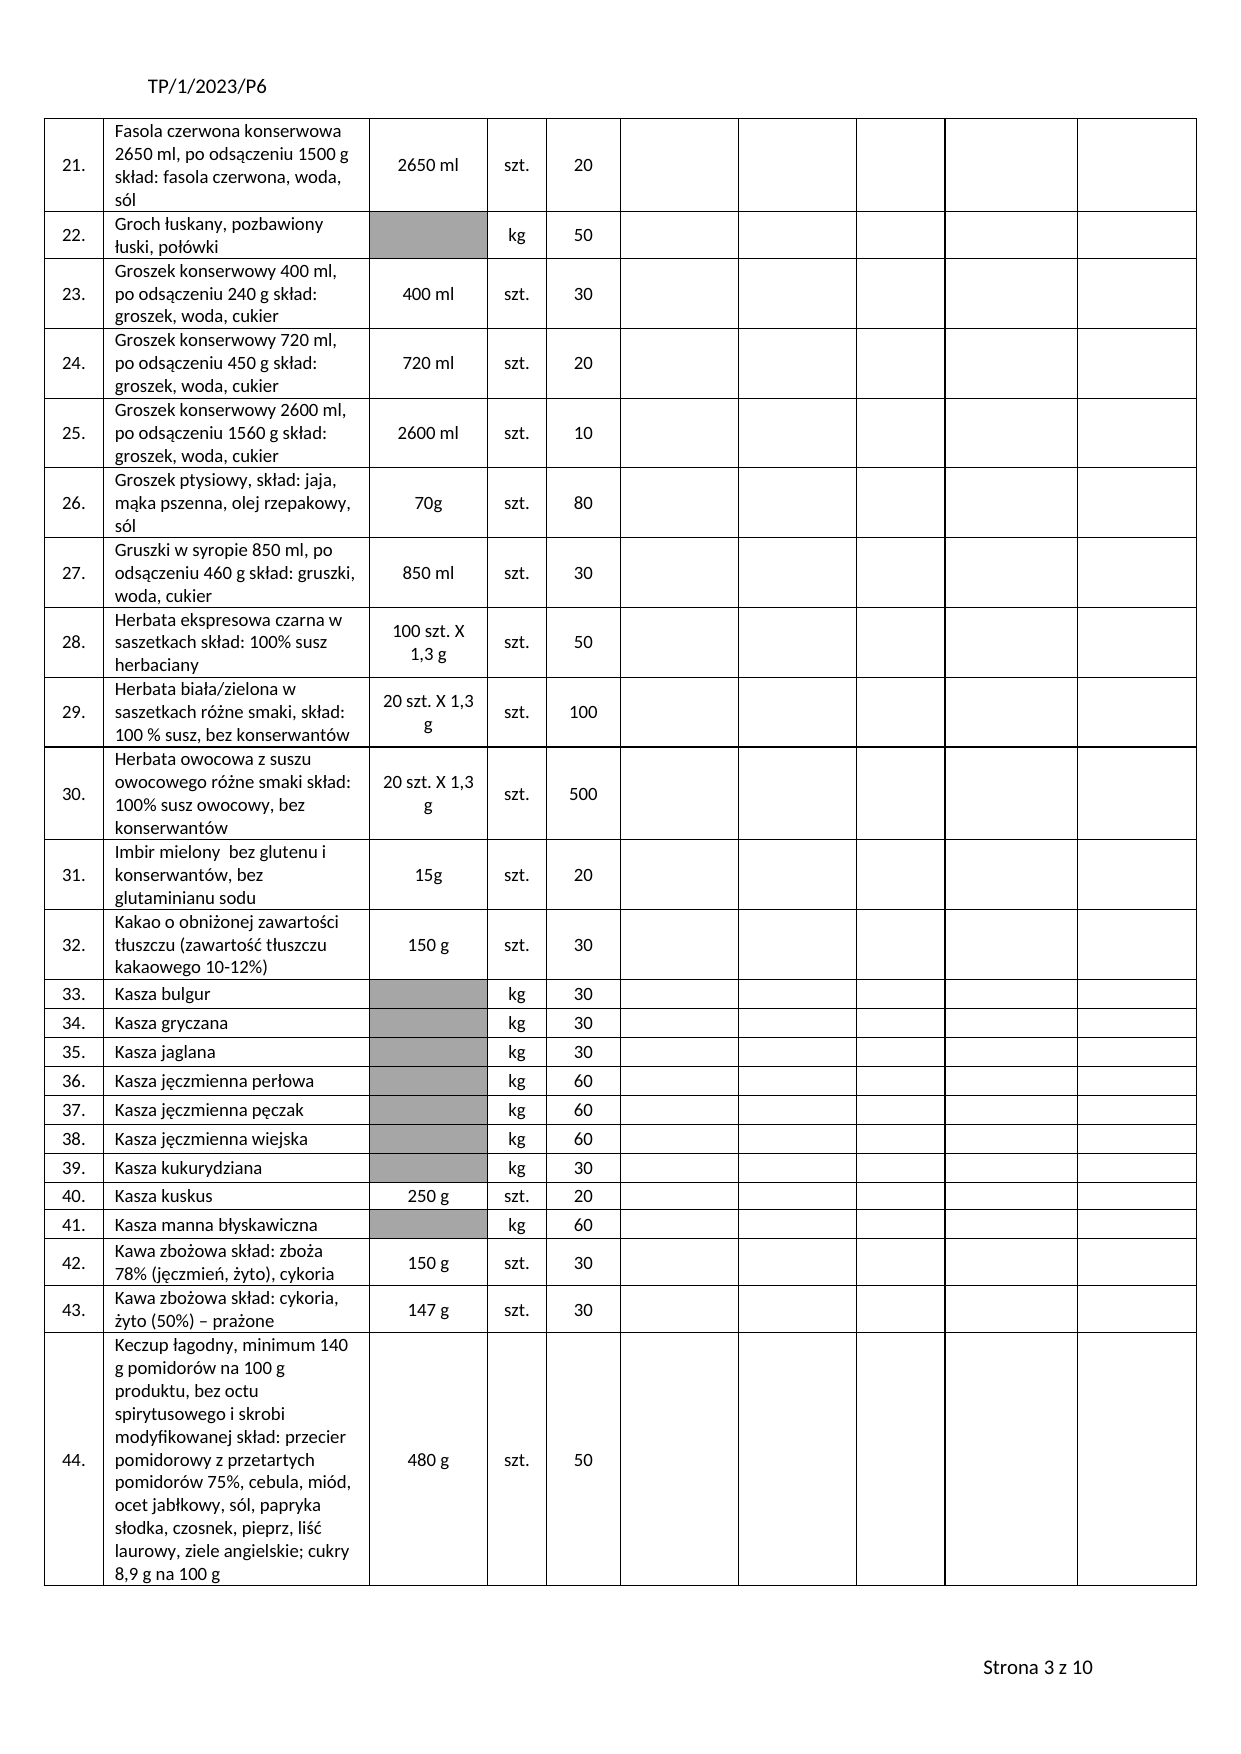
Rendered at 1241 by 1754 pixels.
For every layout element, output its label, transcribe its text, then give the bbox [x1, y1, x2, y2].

table_cell [857, 212, 944, 258]
table_cell [621, 1154, 738, 1182]
table_cell [739, 1009, 856, 1037]
table_cell 30 [547, 259, 620, 328]
table_cell szt. [488, 399, 546, 467]
table_cell [857, 1154, 944, 1182]
table_cell Herbata ekspresowa czarna w saszetkach skład: 100% susz herbaciany [104, 608, 369, 677]
table_cell [739, 1038, 856, 1066]
table_cell Herbata biała/zielona w saszetkach różne smaki, skład: 100 % susz, bez konserwantów [104, 678, 369, 746]
table_cell Groszek konserwowy 720 ml, po odsączeniu 450 g skład: groszek, woda, cukier [104, 329, 369, 397]
table_cell [946, 538, 1077, 607]
table_cell [370, 1125, 487, 1153]
table_cell 39. [45, 1154, 103, 1182]
table_cell [739, 980, 856, 1008]
table_cell [857, 1239, 944, 1285]
table_cell [621, 1096, 738, 1124]
table_cell [739, 748, 856, 839]
table_cell [1078, 538, 1196, 607]
table_cell [621, 1239, 738, 1285]
table_cell 43. [45, 1286, 103, 1332]
table_cell [857, 259, 944, 328]
table_cell [370, 1038, 487, 1066]
table_cell [739, 608, 856, 677]
table_cell [739, 678, 856, 746]
table_cell [621, 840, 738, 909]
table_cell 36. [45, 1067, 103, 1095]
table_cell 100 szt. X 1,3 g [370, 608, 487, 677]
table_cell [857, 1333, 944, 1585]
table_cell 70g [370, 468, 487, 537]
table_cell 30 [547, 1154, 620, 1182]
table_cell [1078, 608, 1196, 677]
table_cell [1078, 259, 1196, 328]
table_cell [621, 980, 738, 1008]
table_cell [739, 1183, 856, 1209]
table_cell [946, 1067, 1077, 1095]
table_cell [739, 910, 856, 979]
table_cell 44. [45, 1333, 103, 1585]
table_cell szt. [488, 840, 546, 909]
table_cell kg [488, 1009, 546, 1037]
table_cell 250 g [370, 1183, 487, 1209]
table_cell [739, 538, 856, 607]
table_cell [857, 910, 944, 979]
table_cell 29. [45, 678, 103, 746]
table_cell 150 g [370, 910, 487, 979]
table_cell kg [488, 212, 546, 258]
table_cell [1078, 329, 1196, 397]
table_cell 480 g [370, 1333, 487, 1585]
table_cell [946, 1286, 1077, 1332]
table_cell [946, 1210, 1077, 1238]
table_cell 34. [45, 1009, 103, 1037]
table_cell [739, 212, 856, 258]
table_cell [621, 538, 738, 607]
table_cell 30 [547, 538, 620, 607]
table_cell 2650 ml [370, 119, 487, 211]
table_cell [621, 1067, 738, 1095]
table_cell szt. [488, 1333, 546, 1585]
table_cell szt. [488, 678, 546, 746]
table_cell 30 [547, 980, 620, 1008]
table_cell [621, 399, 738, 467]
table_cell [621, 259, 738, 328]
table_cell [857, 678, 944, 746]
table_cell Fasola czerwona konserwowa 2650 ml, po odsączeniu 1500 g skład: fasola czerwona, woda, sól [104, 119, 369, 211]
table_cell Gruszki w syropie 850 ml, po odsączeniu 460 g skład: gruszki, woda, cukier [104, 538, 369, 607]
table_cell Groszek konserwowy 2600 ml, po odsączeniu 1560 g skład: groszek, woda, cukier [104, 399, 369, 467]
table_cell 60 [547, 1210, 620, 1238]
table_cell 15g [370, 840, 487, 909]
table_cell [857, 1038, 944, 1066]
table_cell [370, 1096, 487, 1124]
table_cell szt. [488, 259, 546, 328]
table_cell 60 [547, 1125, 620, 1153]
table_cell [946, 608, 1077, 677]
table_cell [370, 980, 487, 1008]
table_cell szt. [488, 910, 546, 979]
table_cell [739, 1096, 856, 1124]
table_cell [1078, 1286, 1196, 1332]
table_cell [621, 329, 738, 397]
table_cell [857, 468, 944, 537]
table_cell [739, 1154, 856, 1182]
table_cell [739, 329, 856, 397]
table_cell [739, 119, 856, 211]
table_cell [621, 212, 738, 258]
table_cell [370, 1210, 487, 1238]
table_cell 100 [547, 678, 620, 746]
table_cell [1078, 1009, 1196, 1037]
table_cell 30 [547, 1286, 620, 1332]
table_cell [946, 678, 1077, 746]
table_cell [946, 468, 1077, 537]
table_cell 50 [547, 212, 620, 258]
table_cell [946, 1038, 1077, 1066]
table_cell Kawa zbożowa skład: cykoria, żyto (50%) – prażone [104, 1286, 369, 1332]
table_cell [621, 678, 738, 746]
table_cell szt. [488, 748, 546, 839]
table_cell [1078, 910, 1196, 979]
table_cell 27. [45, 538, 103, 607]
table_cell 26. [45, 468, 103, 537]
table_cell [946, 1096, 1077, 1124]
table_cell Kasza jęczmienna wiejska [104, 1125, 369, 1153]
table_cell kg [488, 1096, 546, 1124]
table_cell [621, 1125, 738, 1153]
table_cell szt. [488, 329, 546, 397]
table_cell [621, 910, 738, 979]
table_cell 33. [45, 980, 103, 1008]
table_cell Groch łuskany, pozbawiony łuski, połówki [104, 212, 369, 258]
table_cell 42. [45, 1239, 103, 1285]
table_cell 2600 ml [370, 399, 487, 467]
table_cell 20 [547, 329, 620, 397]
table_cell 21. [45, 119, 103, 211]
table_cell [857, 538, 944, 607]
table_cell [1078, 1183, 1196, 1209]
table_cell [946, 980, 1077, 1008]
table_cell [857, 1067, 944, 1095]
table_cell [739, 468, 856, 537]
table_cell [946, 1125, 1077, 1153]
table_cell Keczup łagodny, minimum 140 g pomidorów na 100 g produktu, bez octu spirytusowego i skrobi modyfikowanej skład: przecier pomidorowy z przetartych pomidorów 75%, cebula, miód, ocet jabłkowy, sól, papryka słodka, czosnek, pieprz, liść laurowy, ziele angielskie; cukry 8,9 g na 100 g [104, 1333, 369, 1585]
table_cell 25. [45, 399, 103, 467]
table_cell [739, 1239, 856, 1285]
table_cell 32. [45, 910, 103, 979]
table_cell [621, 468, 738, 537]
table_cell [946, 212, 1077, 258]
table_cell [1078, 840, 1196, 909]
table_cell 150 g [370, 1239, 487, 1285]
table_cell Kasza bulgur [104, 980, 369, 1008]
table_cell Kasza jęczmienna pęczak [104, 1096, 369, 1124]
table_cell [857, 1009, 944, 1037]
table_cell kg [488, 980, 546, 1008]
table_cell 50 [547, 608, 620, 677]
table_cell 28. [45, 608, 103, 677]
table_cell [857, 1125, 944, 1153]
table_cell [857, 608, 944, 677]
table_cell 60 [547, 1067, 620, 1095]
table_cell kg [488, 1154, 546, 1182]
table_cell 720 ml [370, 329, 487, 397]
table_cell [739, 1333, 856, 1585]
table_cell Imbir mielony bez glutenu i konserwantów, bez glutaminianu sodu [104, 840, 369, 909]
table_cell 35. [45, 1038, 103, 1066]
table_cell [370, 212, 487, 258]
table_cell [857, 1183, 944, 1209]
table_cell [621, 1009, 738, 1037]
table_cell 40. [45, 1183, 103, 1209]
table_cell [946, 399, 1077, 467]
table_cell Herbata owocowa z suszu owocowego różne smaki skład: 100% susz owocowy, bez konserwantów [104, 748, 369, 839]
table_cell [946, 259, 1077, 328]
table_cell [1078, 119, 1196, 211]
table_cell 400 ml [370, 259, 487, 328]
table_cell [946, 1154, 1077, 1182]
table_cell Kasza gryczana [104, 1009, 369, 1037]
table_cell Kasza manna błyskawiczna [104, 1210, 369, 1238]
table_cell [1078, 980, 1196, 1008]
table_cell [739, 1067, 856, 1095]
table_cell 30 [547, 1009, 620, 1037]
table_cell [621, 748, 738, 839]
table_cell [946, 1183, 1077, 1209]
table_cell [1078, 212, 1196, 258]
table_cell [1078, 468, 1196, 537]
table_cell 20 [547, 840, 620, 909]
table_cell 10 [547, 399, 620, 467]
table_cell kg [488, 1067, 546, 1095]
table_cell [946, 1333, 1077, 1585]
table_cell szt. [488, 608, 546, 677]
table_cell 147 g [370, 1286, 487, 1332]
table_cell [946, 748, 1077, 839]
table_cell [857, 980, 944, 1008]
table_cell 41. [45, 1210, 103, 1238]
table_cell [857, 399, 944, 467]
table_cell kg [488, 1038, 546, 1066]
table_cell 31. [45, 840, 103, 909]
table_cell [370, 1009, 487, 1037]
table_cell 30 [547, 1038, 620, 1066]
table_cell [621, 1210, 738, 1238]
table_cell [739, 399, 856, 467]
table_cell 500 [547, 748, 620, 839]
table_cell Kasza kukurydziana [104, 1154, 369, 1182]
table_cell [857, 329, 944, 397]
table_cell 20 szt. X 1,3 g [370, 748, 487, 839]
table_cell kg [488, 1210, 546, 1238]
table_cell [1078, 678, 1196, 746]
table_cell [739, 1125, 856, 1153]
table_cell [946, 119, 1077, 211]
table_cell [946, 840, 1077, 909]
table_cell szt. [488, 1239, 546, 1285]
table_cell 24. [45, 329, 103, 397]
table_cell 30 [547, 1239, 620, 1285]
table_cell [621, 608, 738, 677]
table_cell [739, 259, 856, 328]
table_cell [1078, 1038, 1196, 1066]
table_cell [1078, 1067, 1196, 1095]
table_cell 23. [45, 259, 103, 328]
table_cell [1078, 1239, 1196, 1285]
table_cell [621, 119, 738, 211]
table_cell [1078, 399, 1196, 467]
table_cell [946, 1009, 1077, 1037]
table_cell [739, 840, 856, 909]
table_cell [1078, 1125, 1196, 1153]
table_cell [857, 119, 944, 211]
table_cell [857, 1210, 944, 1238]
table_cell [946, 1239, 1077, 1285]
table_cell Groszek ptysiowy, skład: jaja, mąka pszenna, olej rzepakowy, sól [104, 468, 369, 537]
table_cell Groszek konserwowy 400 ml, po odsączeniu 240 g skład: groszek, woda, cukier [104, 259, 369, 328]
table_cell szt. [488, 1183, 546, 1209]
table_cell [946, 910, 1077, 979]
table_cell [1078, 1096, 1196, 1124]
table_cell 38. [45, 1125, 103, 1153]
table_cell [857, 1286, 944, 1332]
table_cell [1078, 748, 1196, 839]
table_cell [621, 1333, 738, 1585]
table_cell 50 [547, 1333, 620, 1585]
table_cell [1078, 1154, 1196, 1182]
table_cell 850 ml [370, 538, 487, 607]
table_cell 80 [547, 468, 620, 537]
table_cell Kasza jaglana [104, 1038, 369, 1066]
table_cell [857, 840, 944, 909]
table_cell 20 [547, 1183, 620, 1209]
table_cell [621, 1183, 738, 1209]
table_cell 37. [45, 1096, 103, 1124]
table_cell [1078, 1210, 1196, 1238]
table_cell Kasza kuskus [104, 1183, 369, 1209]
table_cell 30 [547, 910, 620, 979]
table_cell szt. [488, 538, 546, 607]
table_cell Kakao o obniżonej zawartości tłuszczu (zawartość tłuszczu kakaowego 10-12%) [104, 910, 369, 979]
table_cell szt. [488, 468, 546, 537]
table_cell 60 [547, 1096, 620, 1124]
table_cell [739, 1286, 856, 1332]
table_cell szt. [488, 119, 546, 211]
table_cell [739, 1210, 856, 1238]
table_cell [370, 1154, 487, 1182]
table_cell szt. [488, 1286, 546, 1332]
table_cell [370, 1067, 487, 1095]
table_cell Kawa zbożowa skład: zboża 78% (jęczmień, żyto), cykoria [104, 1239, 369, 1285]
table_cell kg [488, 1125, 546, 1153]
table_cell 30. [45, 748, 103, 839]
table_cell [1078, 1333, 1196, 1585]
table_cell [621, 1038, 738, 1066]
table_cell 20 [547, 119, 620, 211]
table_cell [621, 1286, 738, 1332]
table_cell Kasza jęczmienna perłowa [104, 1067, 369, 1095]
table_cell [857, 1096, 944, 1124]
table_cell [946, 329, 1077, 397]
table_cell [857, 748, 944, 839]
table_cell 20 szt. X 1,3 g [370, 678, 487, 746]
table_cell 22. [45, 212, 103, 258]
